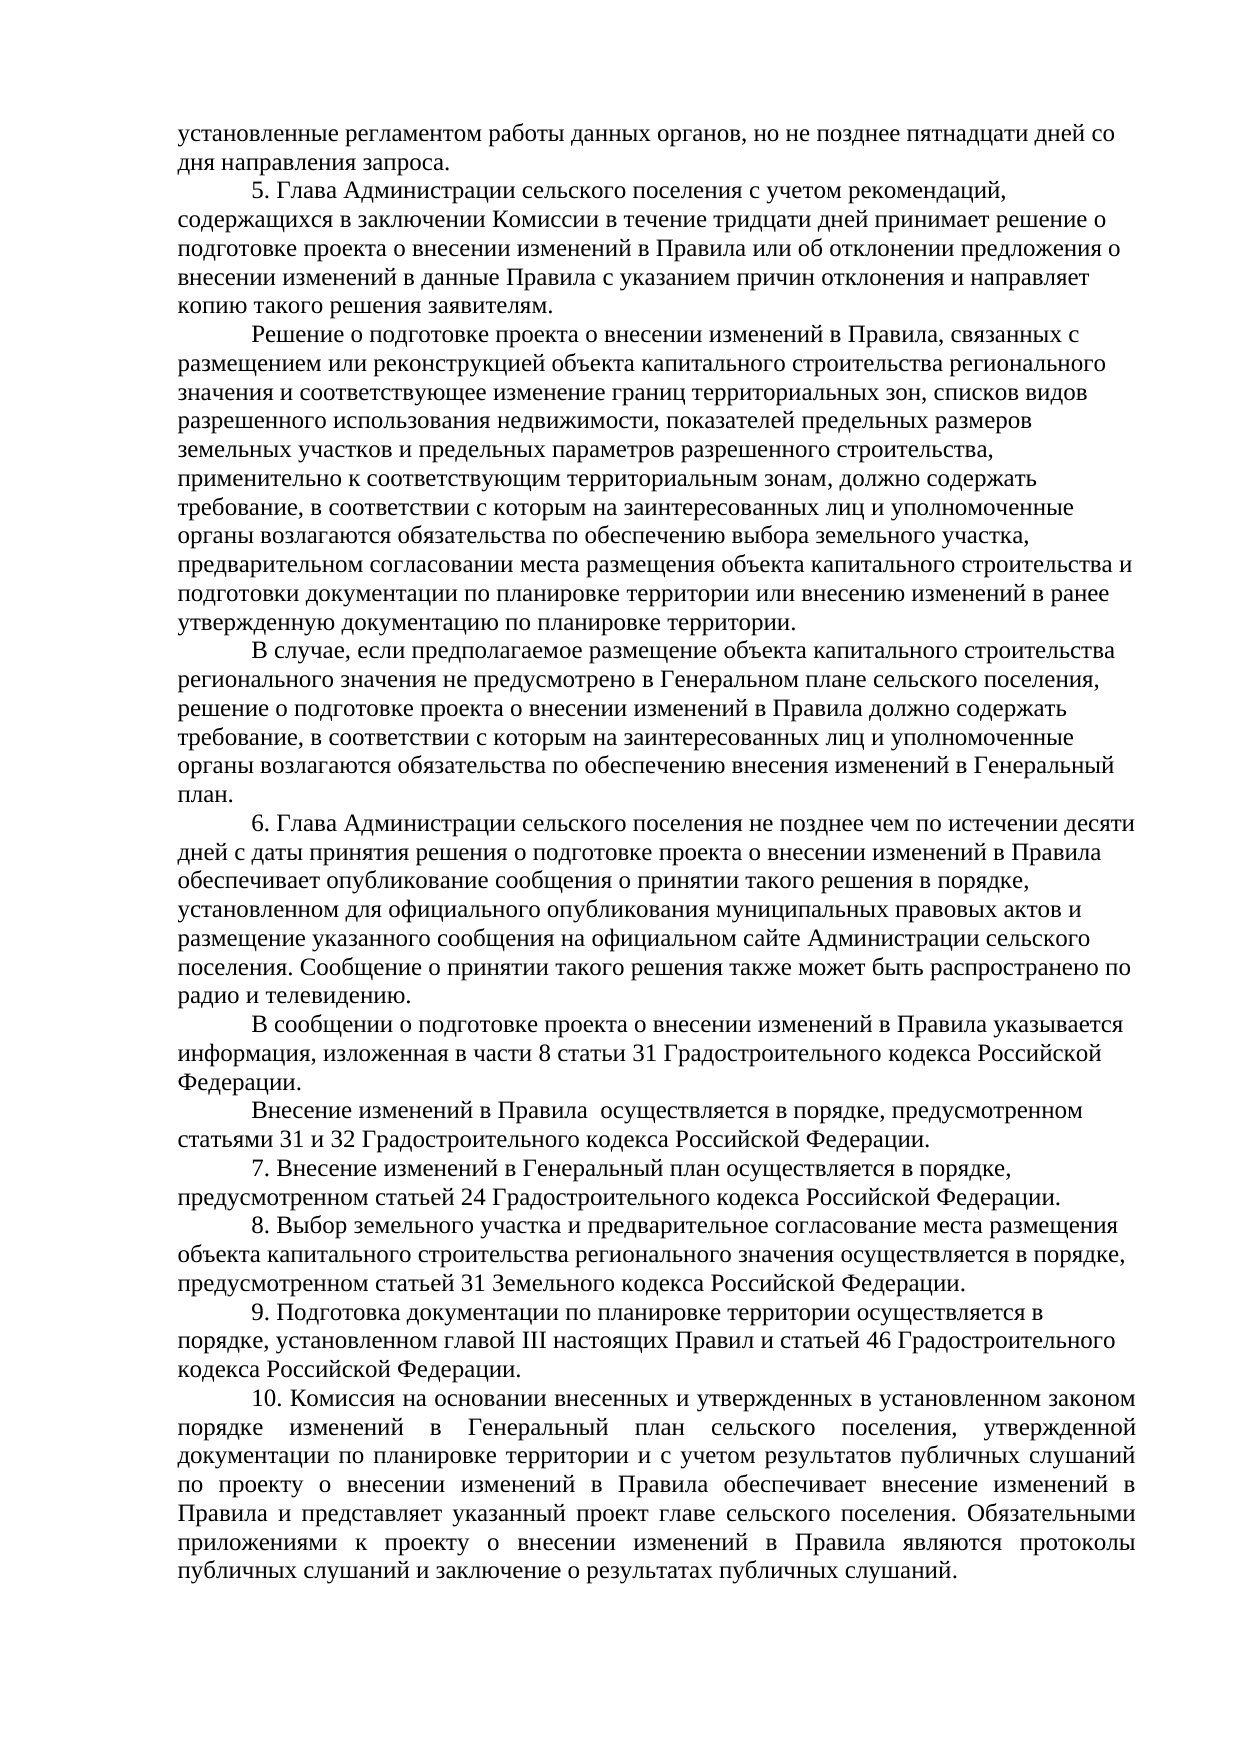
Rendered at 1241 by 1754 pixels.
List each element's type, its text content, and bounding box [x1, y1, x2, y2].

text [177, 118, 1137, 176]
text 7. Внесение изменений в Генеральный план осуществляется в порядке, предусмотренном статьей 24 Градостроительного кодекса Российской Федерации. [177, 1153, 1137, 1211]
text 6. Глава Администрации сельского поселения не позднее чем по истечении десяти дней с даты принятия решения о подготовке проекта о внесении изменений в Правила обеспечивает опубликование сообщения о принятии такого решения в порядке, установленном для официального опубликования муниципальных правовых актов и размещение указанного сообщения на официальном сайте Администрации сельского поселения. Сообщение о принятии такого решения также может быть распространено по радио и телевидению. [177, 808, 1137, 1009]
text В сообщении о подготовке проекта о внесении изменений в Правила указывается информация, изложенная в части 8 статьи 31 Градостроительного кодекса Российской Федерации. [177, 1009, 1137, 1096]
text 10. Комиссия на основании внесенных и утвержденных в установленном законом порядке изменений в Генеральный план сельского поселения, утвержденной документации по планировке территории и с учетом результатов публичных слушаний по проекту о внесении изменений в Правила обеспечивает внесение изменений в Правила и представляет указанный проект главе сельского поселения. Обязательными приложениями к проекту о внесении изменений в Правила являются протоколы публичных слушаний и заключение о результатах публичных слушаний. [177, 1383, 1137, 1584]
text Решение о подготовке проекта о внесении изменений в Правила, связанных с размещением или реконструкцией объекта капитального строительства регионального значения и соответствующее изменение границ территориальных зон, списков видов разрешенного использования недвижимости, показателей предельных размеров земельных участков и предельных параметров разрешенного строительства, применительно к соответствующим территориальным зонам, должно содержать требование, в соответствии с которым на заинтересованных лиц и уполномоченные органы возлагаются обязательства по обеспечению выбора земельного участка, предварительном согласовании места размещения объекта капитального строительства и подготовки документации по планировке территории или внесению изменений в ранее утвержденную документацию по планировке территории. [177, 319, 1137, 636]
text 8. Выбор земельного участка и предварительное согласование места размещения объекта капитального строительства регионального значения осуществляется в порядке, предусмотренном статьей 31 Земельного кодекса Российской Федерации. [177, 1211, 1137, 1297]
text 5. Глава Администрации сельского поселения с учетом рекомендаций, содержащихся в заключении Комиссии в течение тридцати дней принимает решение о подготовке проекта о внесении изменений в Правила или об отклонении предложения о внесении изменений в данные Правила с указанием причин отклонения и направляет копию такого решения заявителям. [177, 176, 1137, 319]
text 9. Подготовка документации по планировке территории осуществляется в порядке, установленном главой III настоящих Правил и статьей 46 Градостроительного кодекса Российской Федерации. [177, 1297, 1137, 1383]
text В случае, если предполагаемое размещение объекта капитального строительства регионального значения не предусмотрено в Генеральном плане сельского поселения, решение о подготовке проекта о внесении изменений в Правила должно содержать требование, в соответствии с которым на заинтересованных лиц и уполномоченные органы возлагаются обязательства по обеспечению внесения изменений в Генеральный план. [177, 636, 1137, 808]
text Внесение изменений в Правила осуществляется в порядке, предусмотренном статьями 31 и 32 Градостроительного кодекса Российской Федерации. [177, 1096, 1137, 1153]
